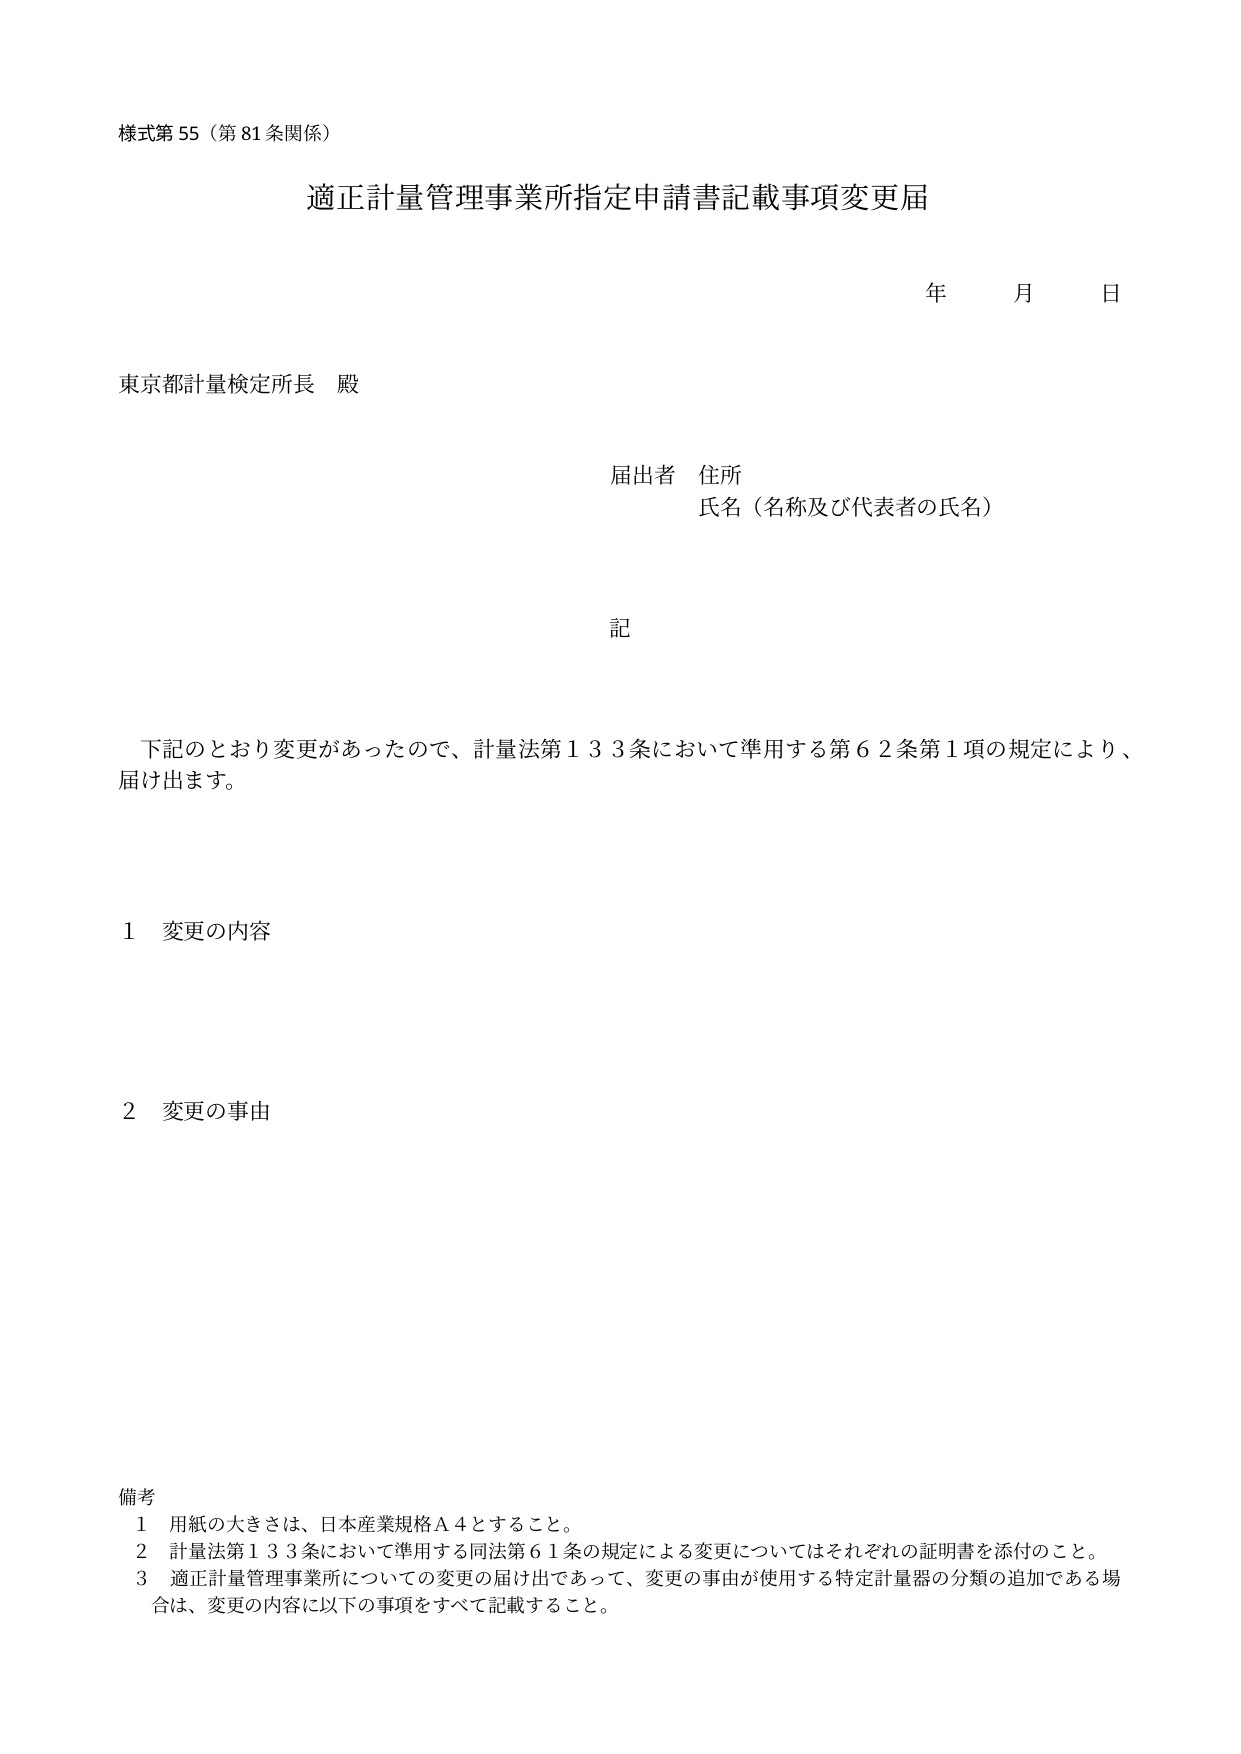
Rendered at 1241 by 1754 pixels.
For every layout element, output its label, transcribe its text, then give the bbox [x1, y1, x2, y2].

text ３ 適正計量管理事業所についての変更の届け出であって、変更の事由が使用する特定計量器の分類の追加である場合は、変更の内容に以下の事項をすべて記載すること。 [132, 1564, 1122, 1618]
text 東京都計量検定所長 殿 [118, 368, 1122, 399]
text 様式第55（第81条関係） [118, 118, 1122, 145]
text 備考 [118, 1483, 1122, 1510]
text 氏名（名称及び代表者の氏名） [545, 490, 1122, 522]
text 記 [118, 611, 1122, 642]
text １ 用紙の大きさは、日本産業規格Ａ４とすること。 [132, 1510, 1122, 1537]
text 下記のとおり変更があったので、計量法第１３３条において準用する第６２条第１項の規定により、届け出ます。 [118, 732, 1122, 795]
text 年 月 日 [118, 277, 1122, 308]
text ２ 変更の事由 [118, 1094, 1122, 1126]
text 届出者 住所 [545, 459, 1122, 490]
text ２ 計量法第１３３条において準用する同法第６１条の規定による変更についてはそれぞれの証明書を添付のこと。 [132, 1537, 1122, 1564]
text 適正計量管理事業所指定申請書記載事項変更届 [118, 175, 1122, 217]
text １ 変更の内容 [118, 914, 1122, 945]
